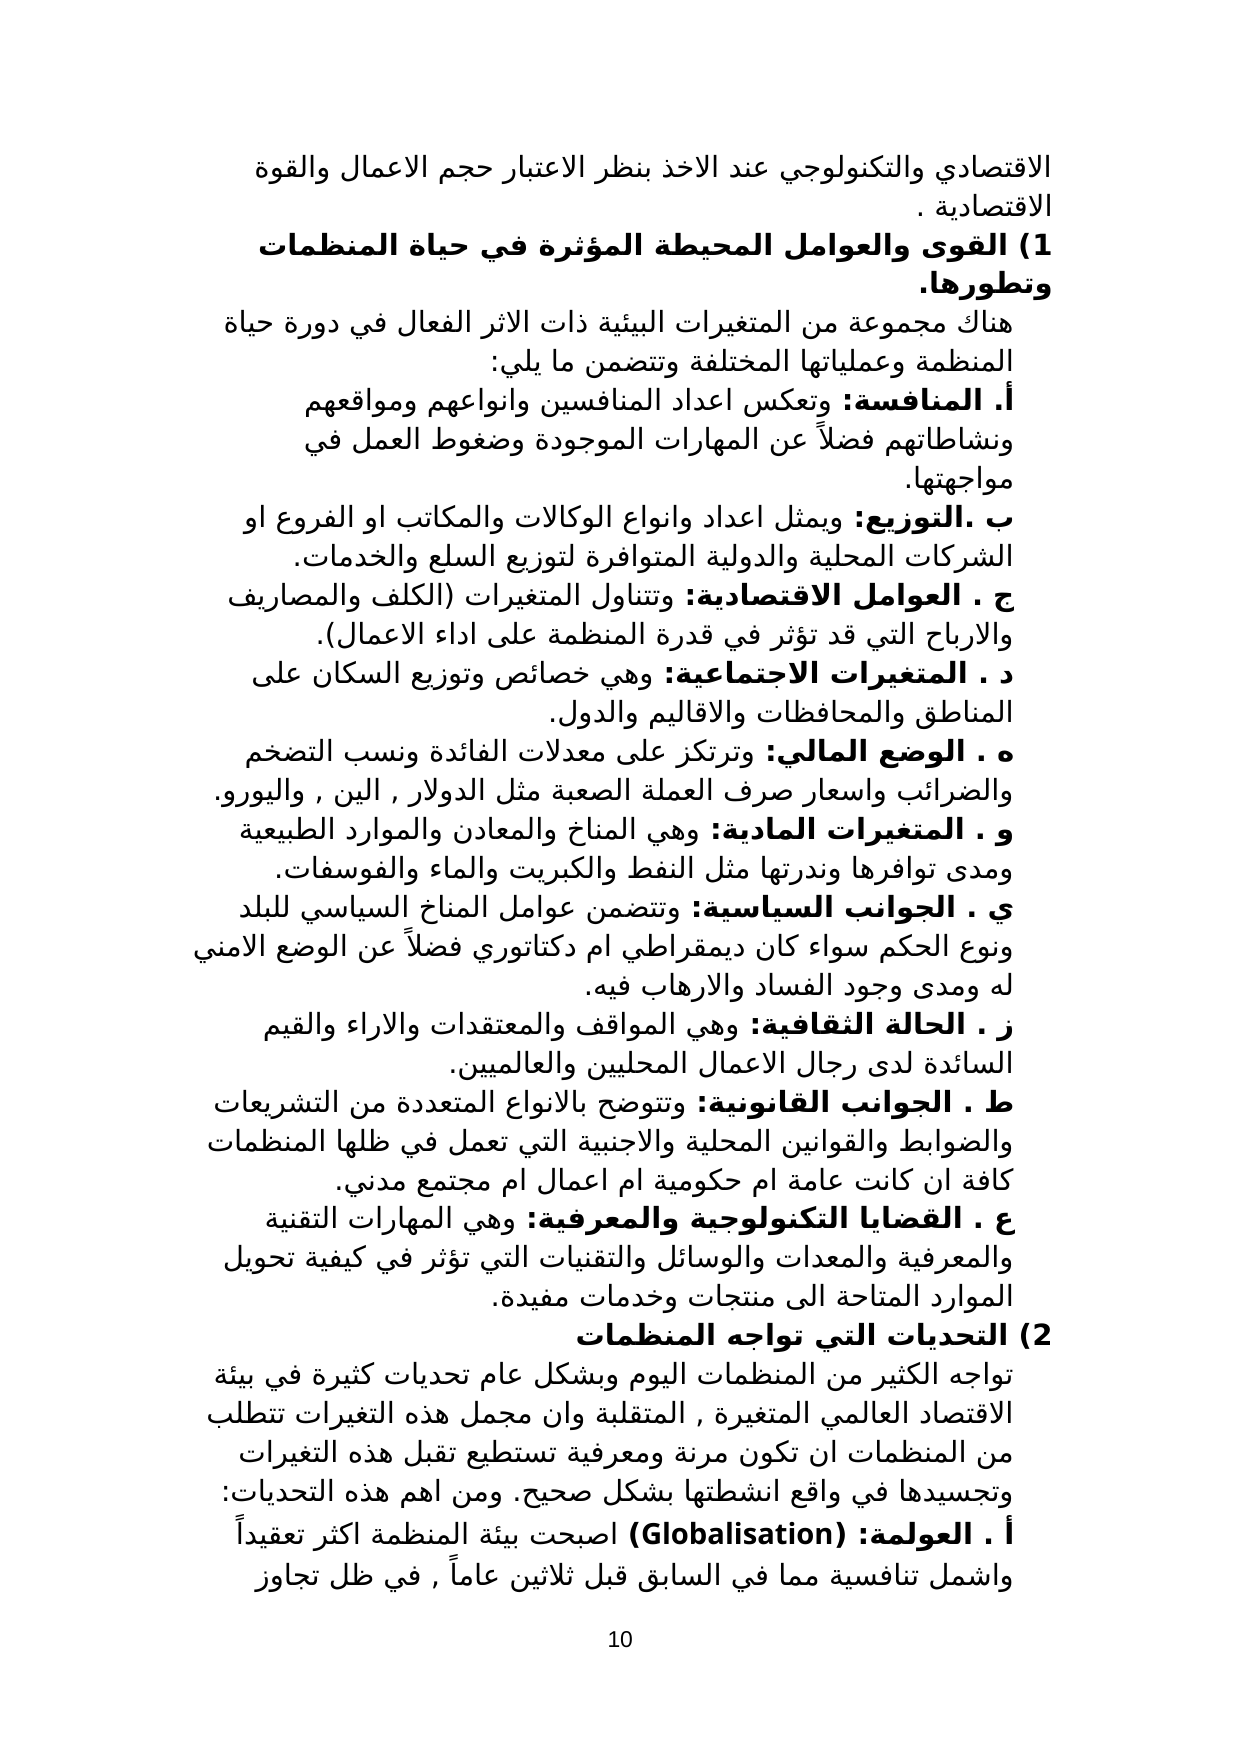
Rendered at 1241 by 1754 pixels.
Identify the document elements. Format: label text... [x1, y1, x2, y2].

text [187, 1513, 1014, 1592]
text ب .التوزيع: ويمثل اعداد وانواع الوكالات والمكاتب او الفروع او الشركات المحلية والدولية المتوافرة لتوزيع السلع والخدمات. [187, 501, 1014, 573]
list تواجه الكثير من المنظمات اليوم وبشكل عام تحديات كثيرة في بيئة الاقتصاد العالمي المتغيرة , المتقلبة وان مجمل هذه التغيرات تتطلب من المنظمات ان تكون مرنة ومعرفية تستطيع تقبل هذه التغيرات وتجسيدها في واقع انشطتها بشكل صحيح. ومن اهم هذه التحديات: [187, 1358, 1014, 1508]
list هناك مجموعة من المتغيرات البيئية ذات الاثر الفعال في دورة حياة المنظمة وعملياتها المختلفة وتتضمن ما يلي: [187, 306, 1014, 379]
text 1) القوى والعوامل المحيطة المؤثرة في حياة المنظمات وتطورها. [187, 228, 1053, 301]
text أ. المنافسة: وتعكس اعداد المنافسين وانواعهم ومواقعهم ونشاطاتهم فضلاً عن المهارات الموجودة وضغوط العمل في مواجهتها. [187, 384, 1014, 496]
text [187, 150, 1053, 223]
text ط . الجوانب القانونية: وتتوضح بالانواع المتعددة من التشريعات والضوابط والقوانين المحلية والاجنبية التي تعمل في ظلها المنظمات كافة ان كانت عامة ام حكومية ام اعمال ام مجتمع مدني. [187, 1085, 1014, 1197]
text 2) التحديات التي تواجه المنظمات [187, 1319, 1053, 1353]
text ز . الحالة الثقافية: وهي المواقف والمعتقدات والاراء والقيم السائدة لدى رجال الاعمال المحليين والعالميين. [187, 1007, 1014, 1080]
text ي . الجوانب السياسية: وتتضمن عوامل المناخ السياسي للبلد ونوع الحكم سواء كان ديمقراطي ام دكتاتوري فضلاً عن الوضع الامني له ومدى وجود الفساد والارهاب فيه. [187, 890, 1014, 1002]
text ج . العوامل الاقتصادية: وتتناول المتغيرات (الكلف والمصاريف والارباح التي قد تؤثر في قدرة المنظمة على اداء الاعمال). [187, 578, 1014, 651]
text ه . الوضع المالي: وترتكز على معدلات الفائدة ونسب التضخم والضرائب واسعار صرف العملة الصعبة مثل الدولار , الين , واليورو. [187, 734, 1014, 807]
text ع . القضايا التكنولوجية والمعرفية: وهي المهارات التقنية والمعرفية والمعدات والوسائل والتقنيات التي تؤثر في كيفية تحويل الموارد المتاحة الى منتجات وخدمات مفيدة. [187, 1202, 1014, 1314]
text د . المتغيرات الاجتماعية: وهي خصائص وتوزيع السكان على المناطق والمحافظات والاقاليم والدول. [187, 656, 1014, 729]
text و . المتغيرات المادية: وهي المناخ والمعادن والموارد الطبيعية ومدى توافرها وندرتها مثل النفط والكبريت والماء والفوسفات. [187, 812, 1014, 885]
